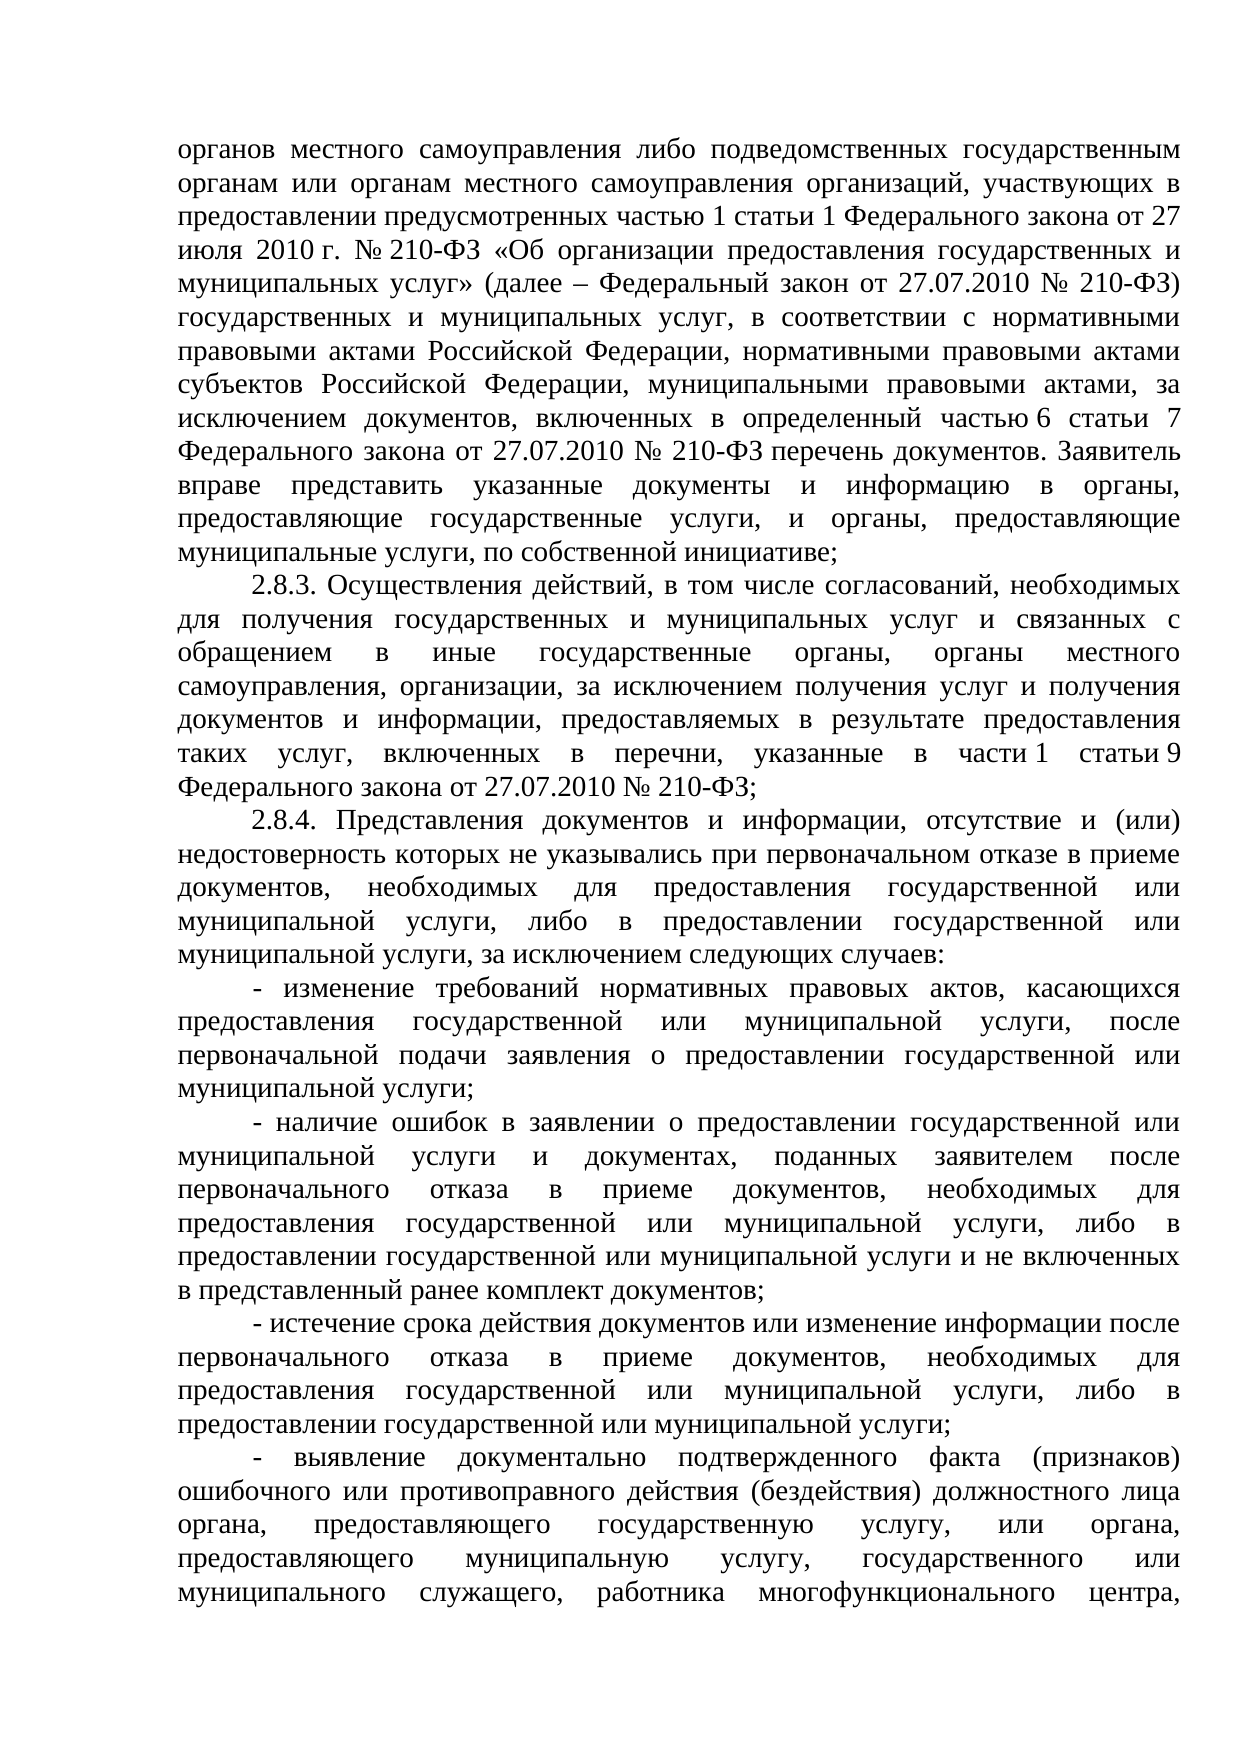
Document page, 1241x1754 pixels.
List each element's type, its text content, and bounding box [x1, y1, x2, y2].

text - истечение срока действия документов или изменение информации после первоначального отказа в приеме документов, необходимых для предоставления государственной или муниципальной услуги, либо в предоставлении государственной или муниципальной услуги; [177, 1305, 1181, 1439]
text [177, 131, 1181, 567]
text - наличие ошибок в заявлении о предоставлении государственной или муниципальной услуги и документах, поданных заявителем после первоначального отказа в приеме документов, необходимых для предоставления государственной или муниципальной услуги, либо в предоставлении государственной или муниципальной услуги и не включенных в представленный ранее комплект документов; [177, 1104, 1181, 1305]
text - изменение требований нормативных правовых актов, касающихся предоставления государственной или муниципальной услуги, после первоначальной подачи заявления о предоставлении государственной или муниципальной услуги; [177, 970, 1181, 1104]
text 2.8.3. Осуществления действий, в том числе согласований, необходимых для получения государственных и муниципальных услуг и связанных с обращением в иные государственные органы, органы местного самоуправления, организации, за исключением получения услуг и получения документов и информации, предоставляемых в результате предоставления таких услуг, включенных в перечни, указанные в части 1 статьи 9 Федерального закона от 27.07.2010 № 210-ФЗ; [177, 567, 1181, 802]
text 2.8.4. Представления документов и информации, отсутствие и (или) недостоверность которых не указывались при первоначальном отказе в приеме документов, необходимых для предоставления государственной или муниципальной услуги, либо в предоставлении государственной или муниципальной услуги, за исключением следующих случаев: [177, 802, 1181, 970]
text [177, 1439, 1181, 1607]
